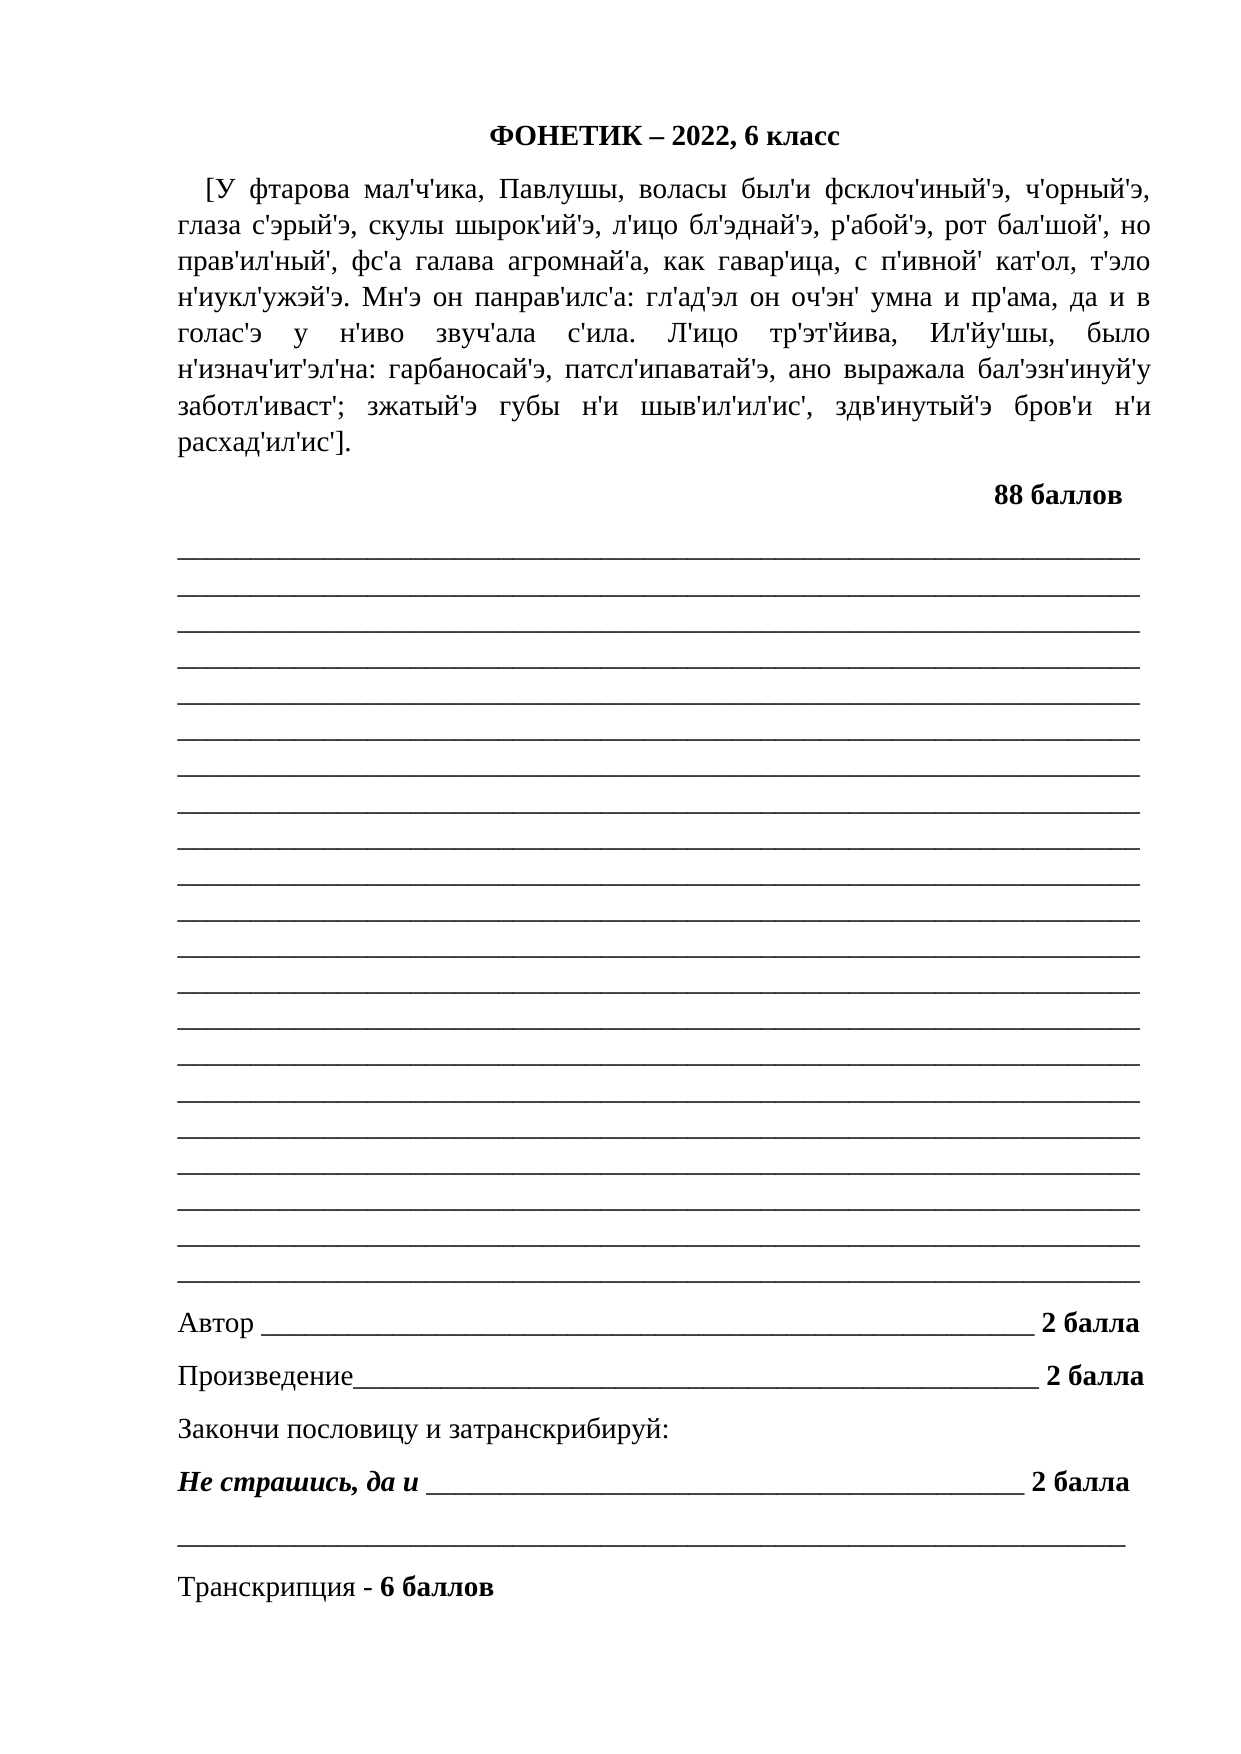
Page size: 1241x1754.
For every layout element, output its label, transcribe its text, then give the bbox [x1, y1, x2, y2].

text Произведение_______________________________________________ 2 балла [177, 1358, 1152, 1392]
text Автор _____________________________________________________ 2 балла [177, 1305, 1152, 1339]
text 88 баллов [177, 477, 1152, 510]
text Закончи пословицу и затранскрибируй: [177, 1411, 1152, 1444]
text _________________________________________________________________ [177, 1517, 1152, 1550]
text Не страшись, да и _________________________________________ 2 балла [177, 1464, 1152, 1497]
text [У фтарова мал'ч'ика, Павлушы, воласы был'и фсклоч'иный'э, ч'орный'э, глаза с'эрый'э, скулы шырок'ий'э, л'ицо бл'эднай'э, р'абой'э, рот бал'шой', но прав'ил'ный', фс'а галава агромнай'а, как гавар'ица, с п'ивной' кат'ол, т'эло н'иукл'ужэй'э. Мн'э он панрав'илс'а: гл'ад'эл он оч'эн' умна и пр'ама, да и в голас'э у н'иво звуч'ала с'ила. Л'ицо тр'эт'йива, Ил'йу'шы, было н'изнач'ит'эл'на: гарбаносай'э, патсл'ипаватай'э, ано выражала бал'эзн'инуй'у заботл'иваст'; зжатый'э губы н'и шыв'ил'ил'ис', здв'инутый'э бров'и н'и расхад'ил'ис']. [177, 171, 1152, 457]
text ФОНЕТИК – 2022, 6 класс [177, 118, 1152, 152]
text Транскрипция - 6 баллов [177, 1569, 1152, 1603]
text __________________________________________________________________________________________________________________________________________________________________________________________________________________________________________________________________________________________________________________________________________________________________________________________________________________________________________________________________________________________________________________________________________________________________________________________________________________________________________________________________________________________________________________________________________________________________________________________________________________________________________________________________________________________________________________________________________________________________________________________________________________________________________________________________________________________________________________________________________________________________________________________________________________________________________________________________________________________________________________________________________________________________________________________________________________________________________ [177, 529, 1152, 1286]
